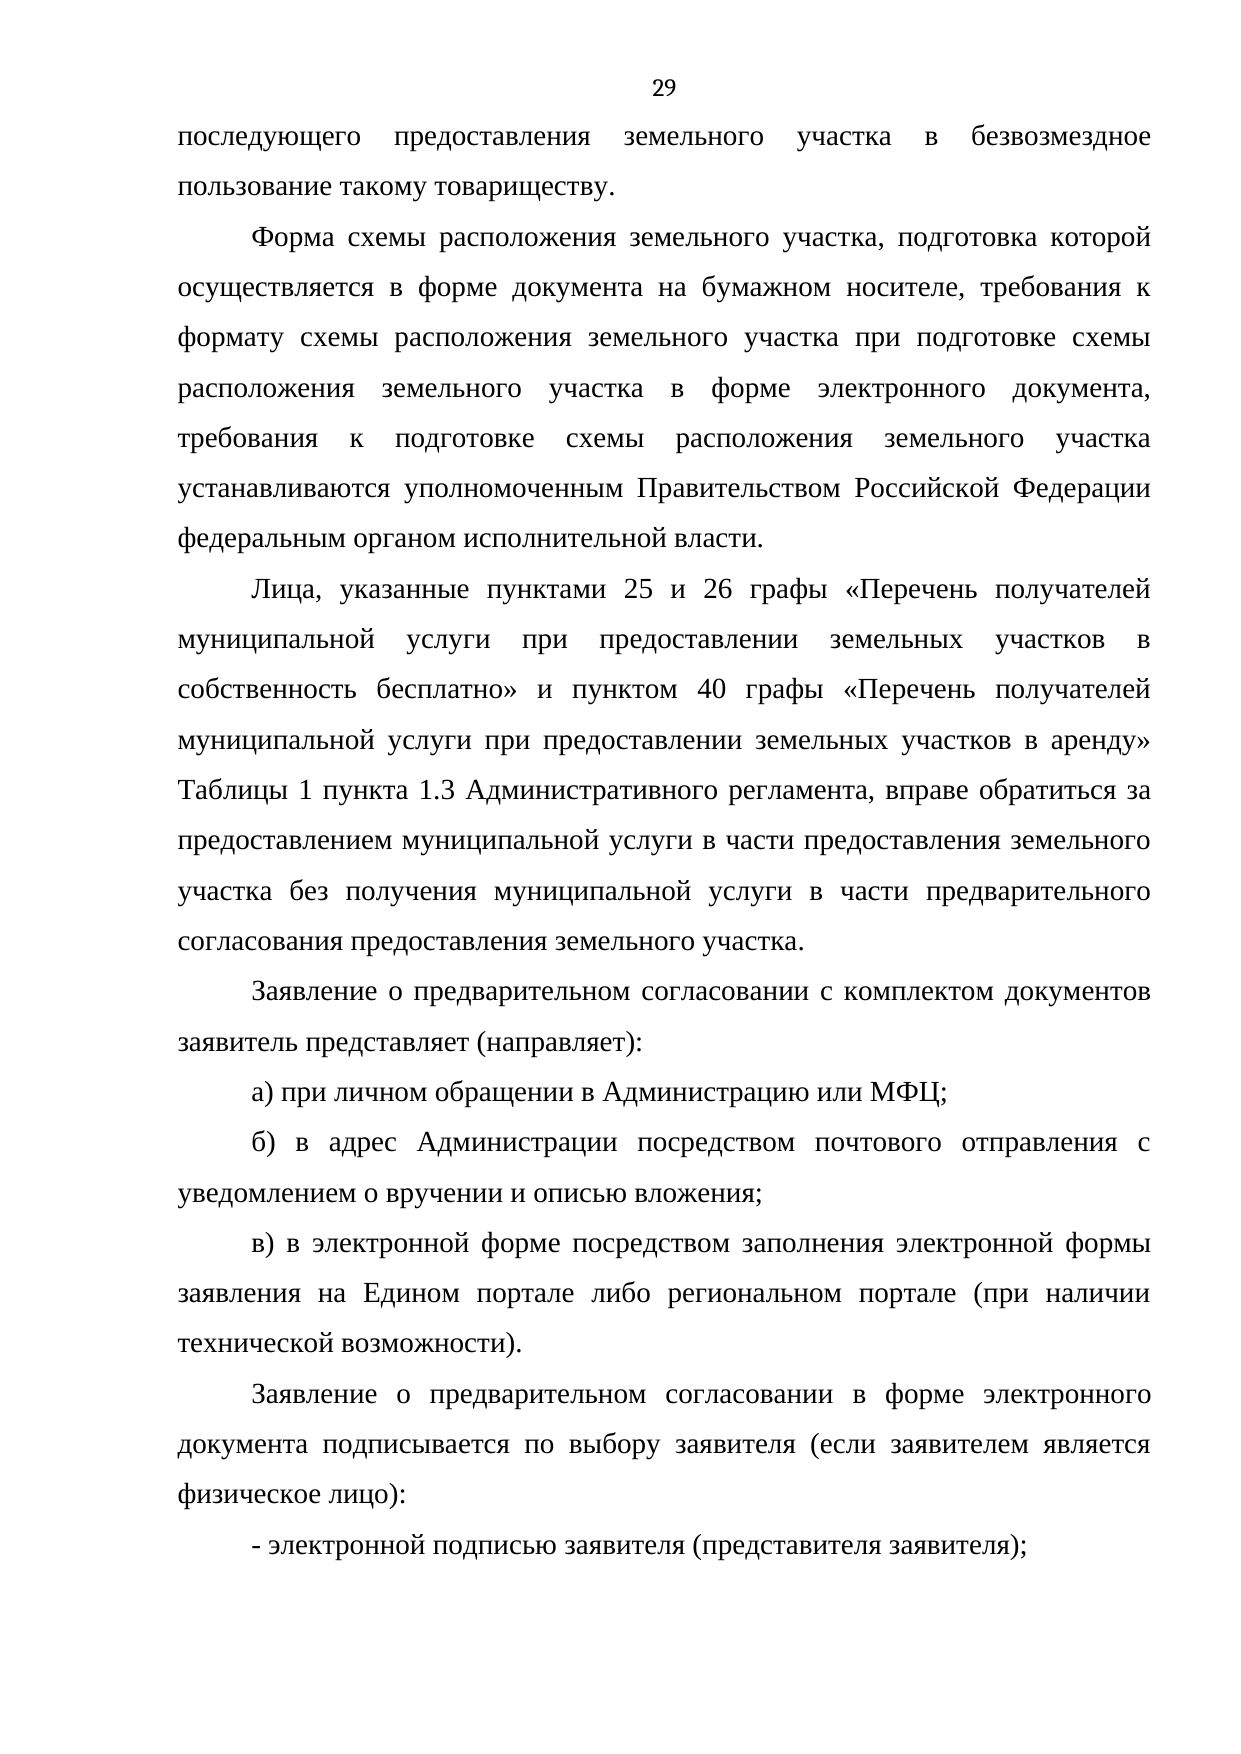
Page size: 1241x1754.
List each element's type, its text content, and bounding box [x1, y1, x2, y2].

text Лица, указанные пунктами 25 и 26 графы «Перечень получателей муниципальной услуги при предоставлении земельных участков в собственность бесплатно» и пунктом 40 графы «Перечень получателей муниципальной услуги при предоставлении земельных участков в аренду» Таблицы 1 пункта 1.3 Административного регламента, вправе обратиться за предоставлением муниципальной услуги в части предоставления земельного участка без получения муниципальной услуги в части предварительного согласования предоставления земельного участка. [177, 571, 1152, 957]
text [177, 152, 1152, 202]
text - электронной подписью заявителя (представителя заявителя); [177, 1527, 1152, 1560]
text Заявление о предварительном согласовании с комплектом документов заявитель представляет (направляет): [177, 973, 1152, 1057]
text Заявление о предварительном согласовании в форме электронного документа подписывается по выбору заявителя (если заявителем является физическое лицо): [177, 1376, 1152, 1510]
text б) в адрес Администрации посредством почтового отправления с уведомлением о вручении и описью вложения; [177, 1124, 1152, 1208]
text в) в электронной форме посредством заполнения электронной формы заявления на Едином портале либо региональном портале (при наличии технической возможности). [177, 1225, 1152, 1359]
text Форма схемы расположения земельного участка, подготовка которой осуществляется в форме документа на бумажном носителе, требования к формату схемы расположения земельного участка при подготовке схемы расположения земельного участка в форме электронного документа, требования к подготовке схемы расположения земельного участка устанавливаются уполномоченным Правительством Российской Федерации федеральным органом исполнительной власти. [177, 219, 1152, 554]
text а) при личном обращении в Администрацию или МФЦ; [177, 1074, 1152, 1108]
